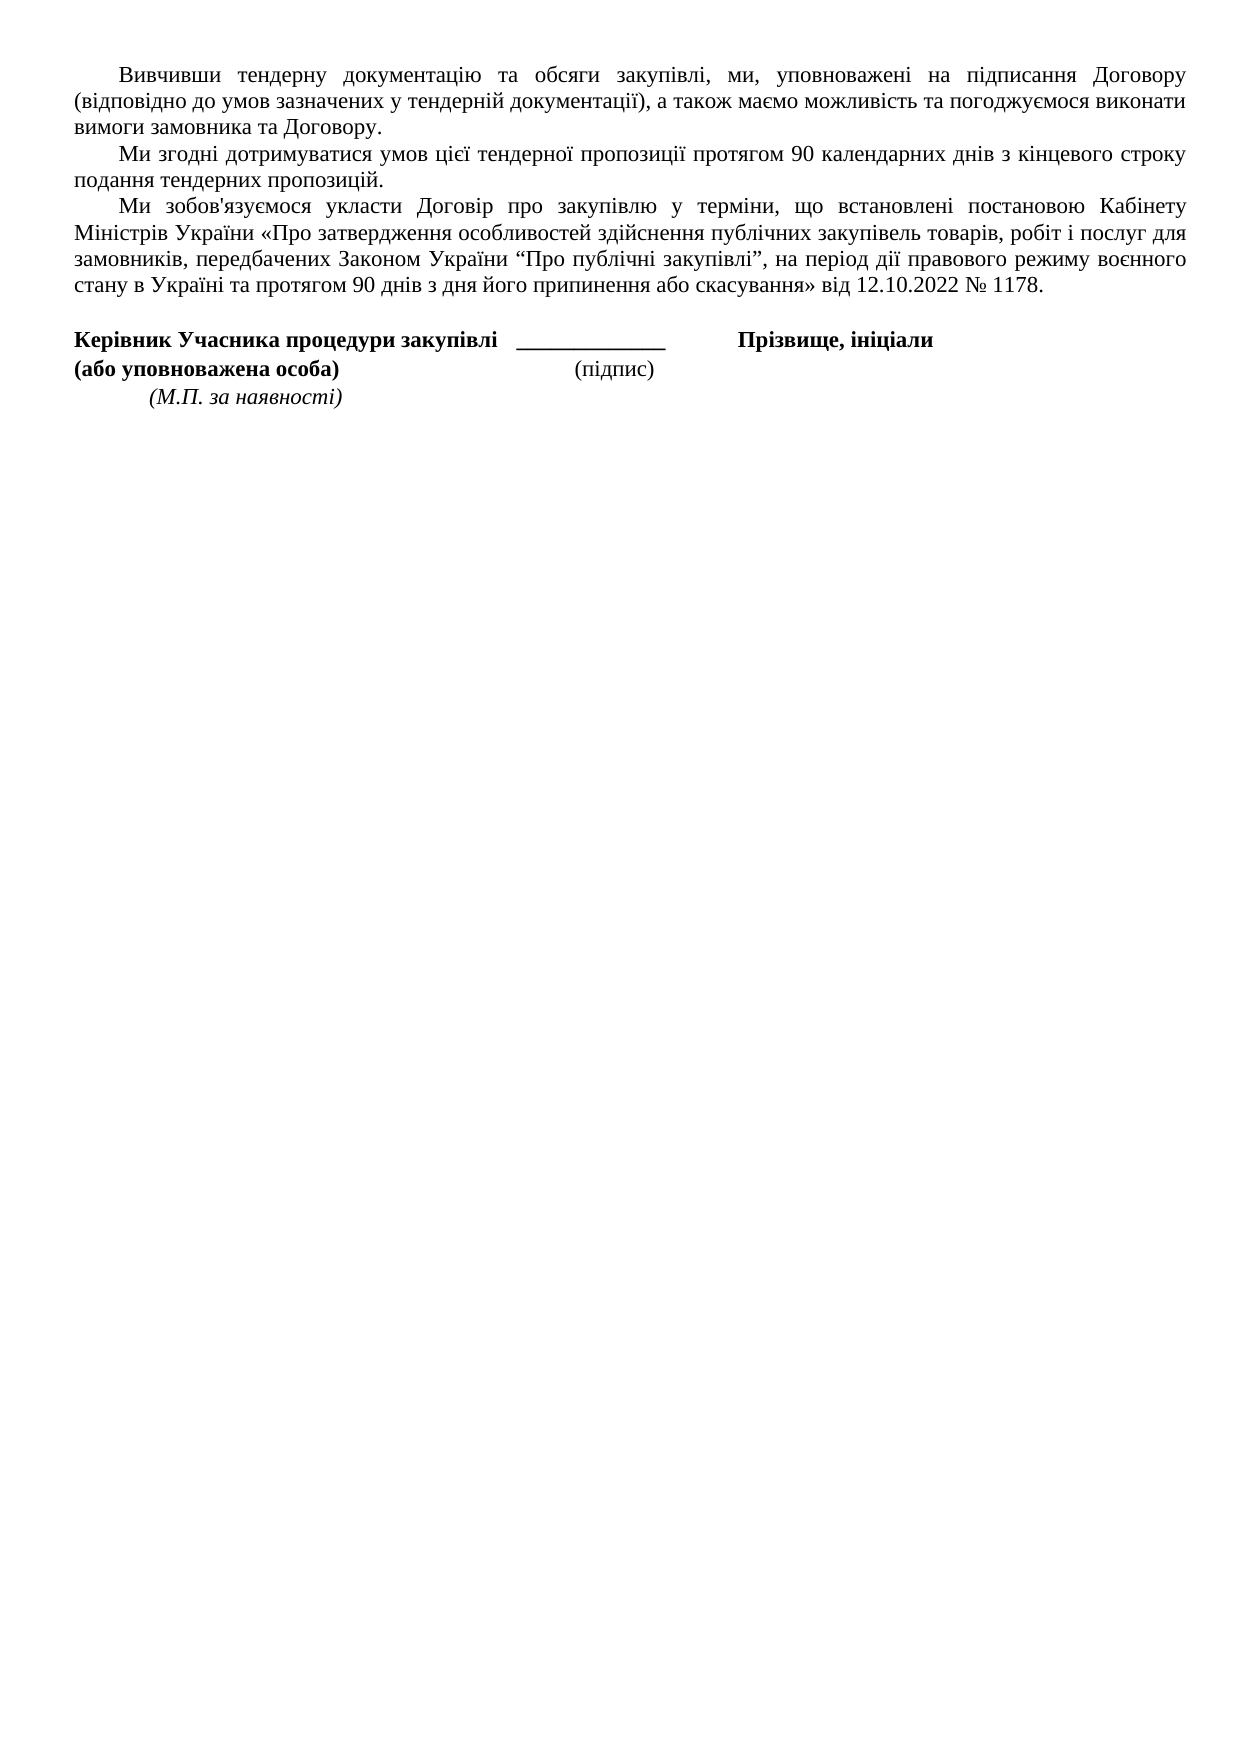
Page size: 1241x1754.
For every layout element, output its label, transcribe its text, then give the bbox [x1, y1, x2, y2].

text Вивчивши тендерну документацію та обсяги закупівлі, ми, уповноважені на підписання Договору (відповідно до умов зазначених у тендерній документації), а також маємо можливість та погоджуємося виконати вимоги замовника та Договору. [74, 61, 1188, 140]
text (М.П. за наявності) [149, 383, 1188, 409]
text (або уповноважена особа) (підпис) [74, 355, 1188, 381]
text Ми згодні дотримуватися умов цієї тендерної пропозиції протягом 90 календарних днів з кінцевого строку подання тендерних пропозицій. [74, 140, 1188, 192]
text Керівник Учасника процедури закупівлі _____________ Прізвище, ініціали [74, 326, 1188, 353]
text Ми зобов'язуємося укласти Договір про закупівлю у терміни, що встановлені постановою Кабінету Міністрів України «Про затвердження особливостей здійснення публічних закупівель товарів, робіт і послуг для замовників, передбачених Законом України “Про публічні закупівлі”, на період дії правового режиму воєнного стану в Україні та протягом 90 днів з дня його припинення або скасування» від 12.10.2022 № 1178. [74, 192, 1188, 298]
